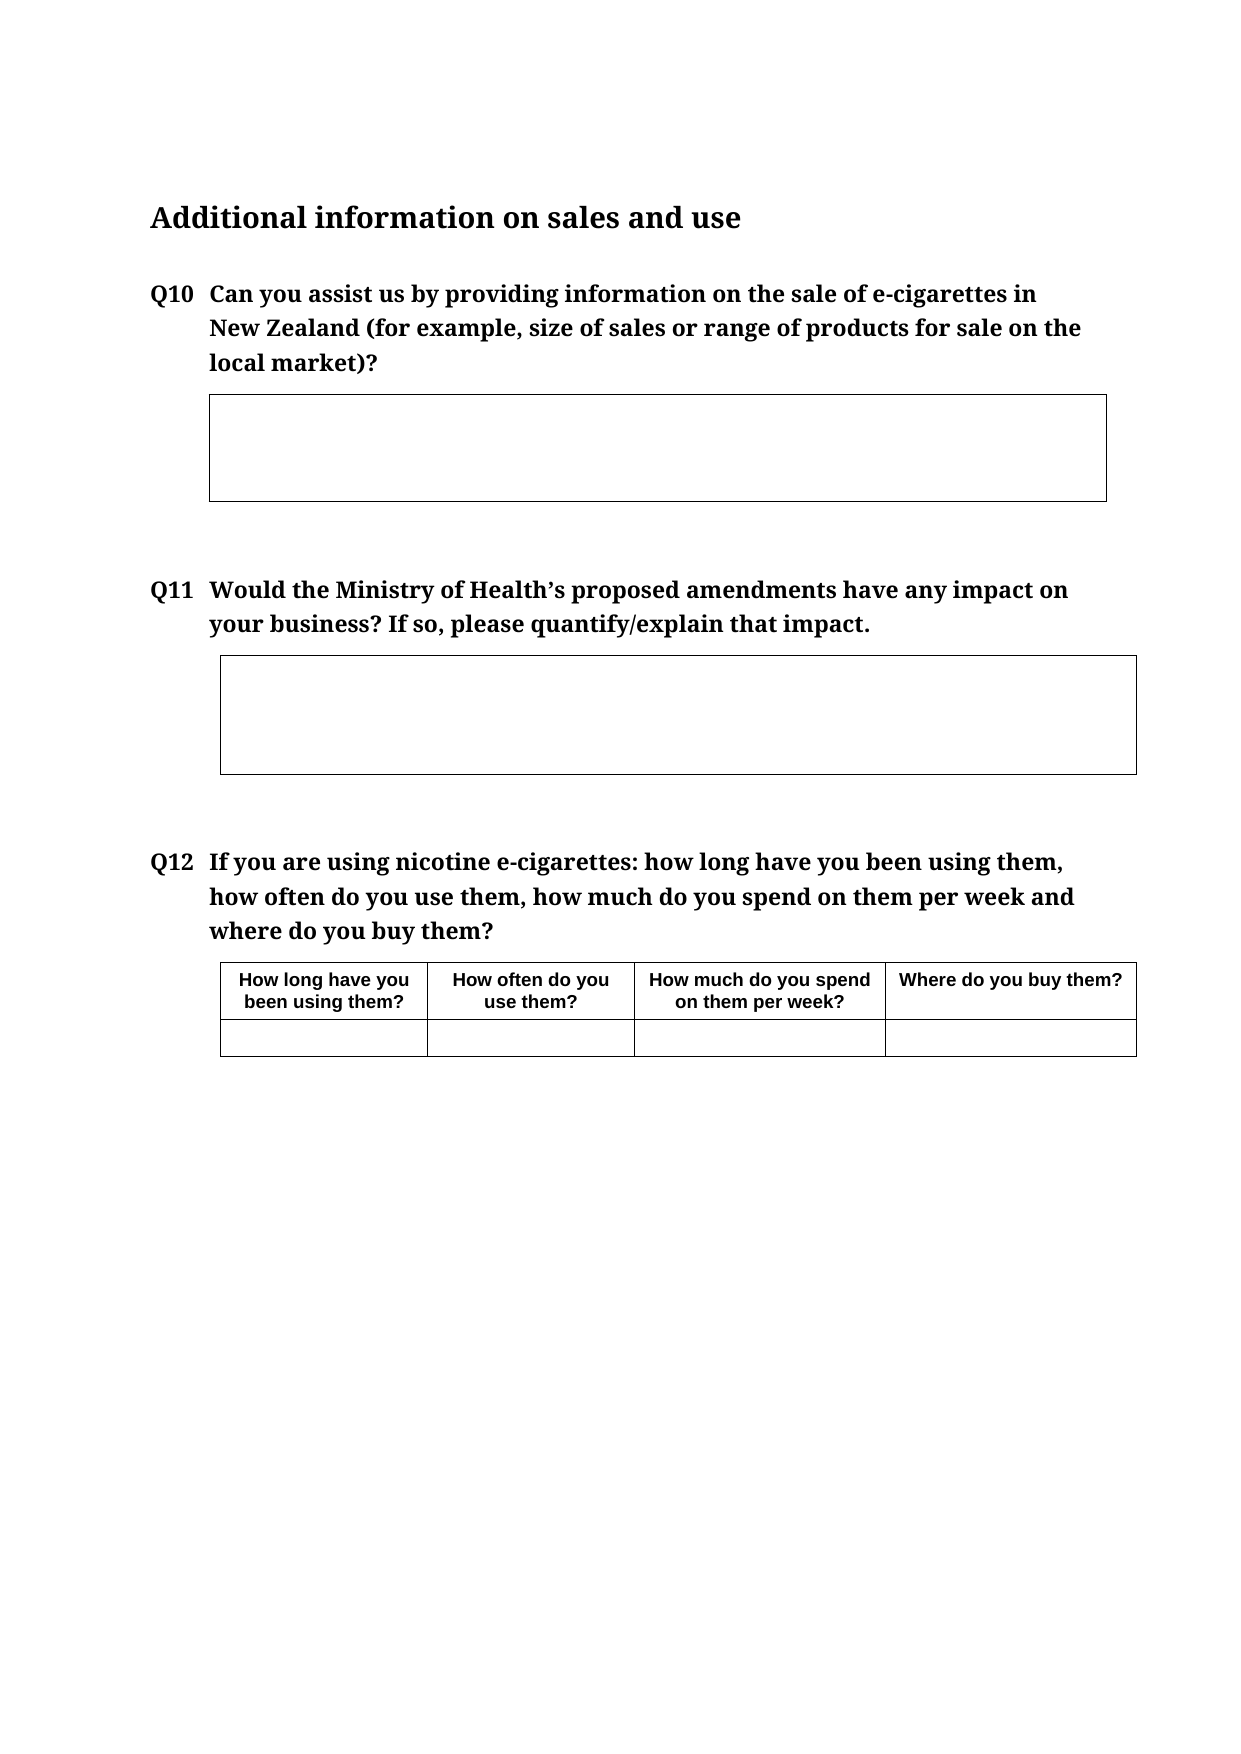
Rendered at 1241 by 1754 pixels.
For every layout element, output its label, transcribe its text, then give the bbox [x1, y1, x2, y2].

subtitle Additional information on sales and use [150, 197, 1090, 237]
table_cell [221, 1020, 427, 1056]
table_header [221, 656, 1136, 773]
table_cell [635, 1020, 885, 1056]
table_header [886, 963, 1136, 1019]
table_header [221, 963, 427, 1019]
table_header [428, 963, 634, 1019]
subtitle Q11 Would the Ministry of Health’s proposed amendments have any impact on your business? If so, please quantify/explain that impact. [150, 574, 1090, 640]
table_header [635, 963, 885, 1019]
subtitle Q10 Can you assist us by providing information on the sale of e-cigarettes in New Zealand (for example, size of sales or range of products for sale on the local market)? [150, 278, 1090, 378]
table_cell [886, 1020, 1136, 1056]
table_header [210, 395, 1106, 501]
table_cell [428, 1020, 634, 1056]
subtitle Q12 If you are using nicotine e-cigarettes: how long have you been using them, how often do you use them, how much do you spend on them per week and where do you buy them? [150, 846, 1090, 946]
